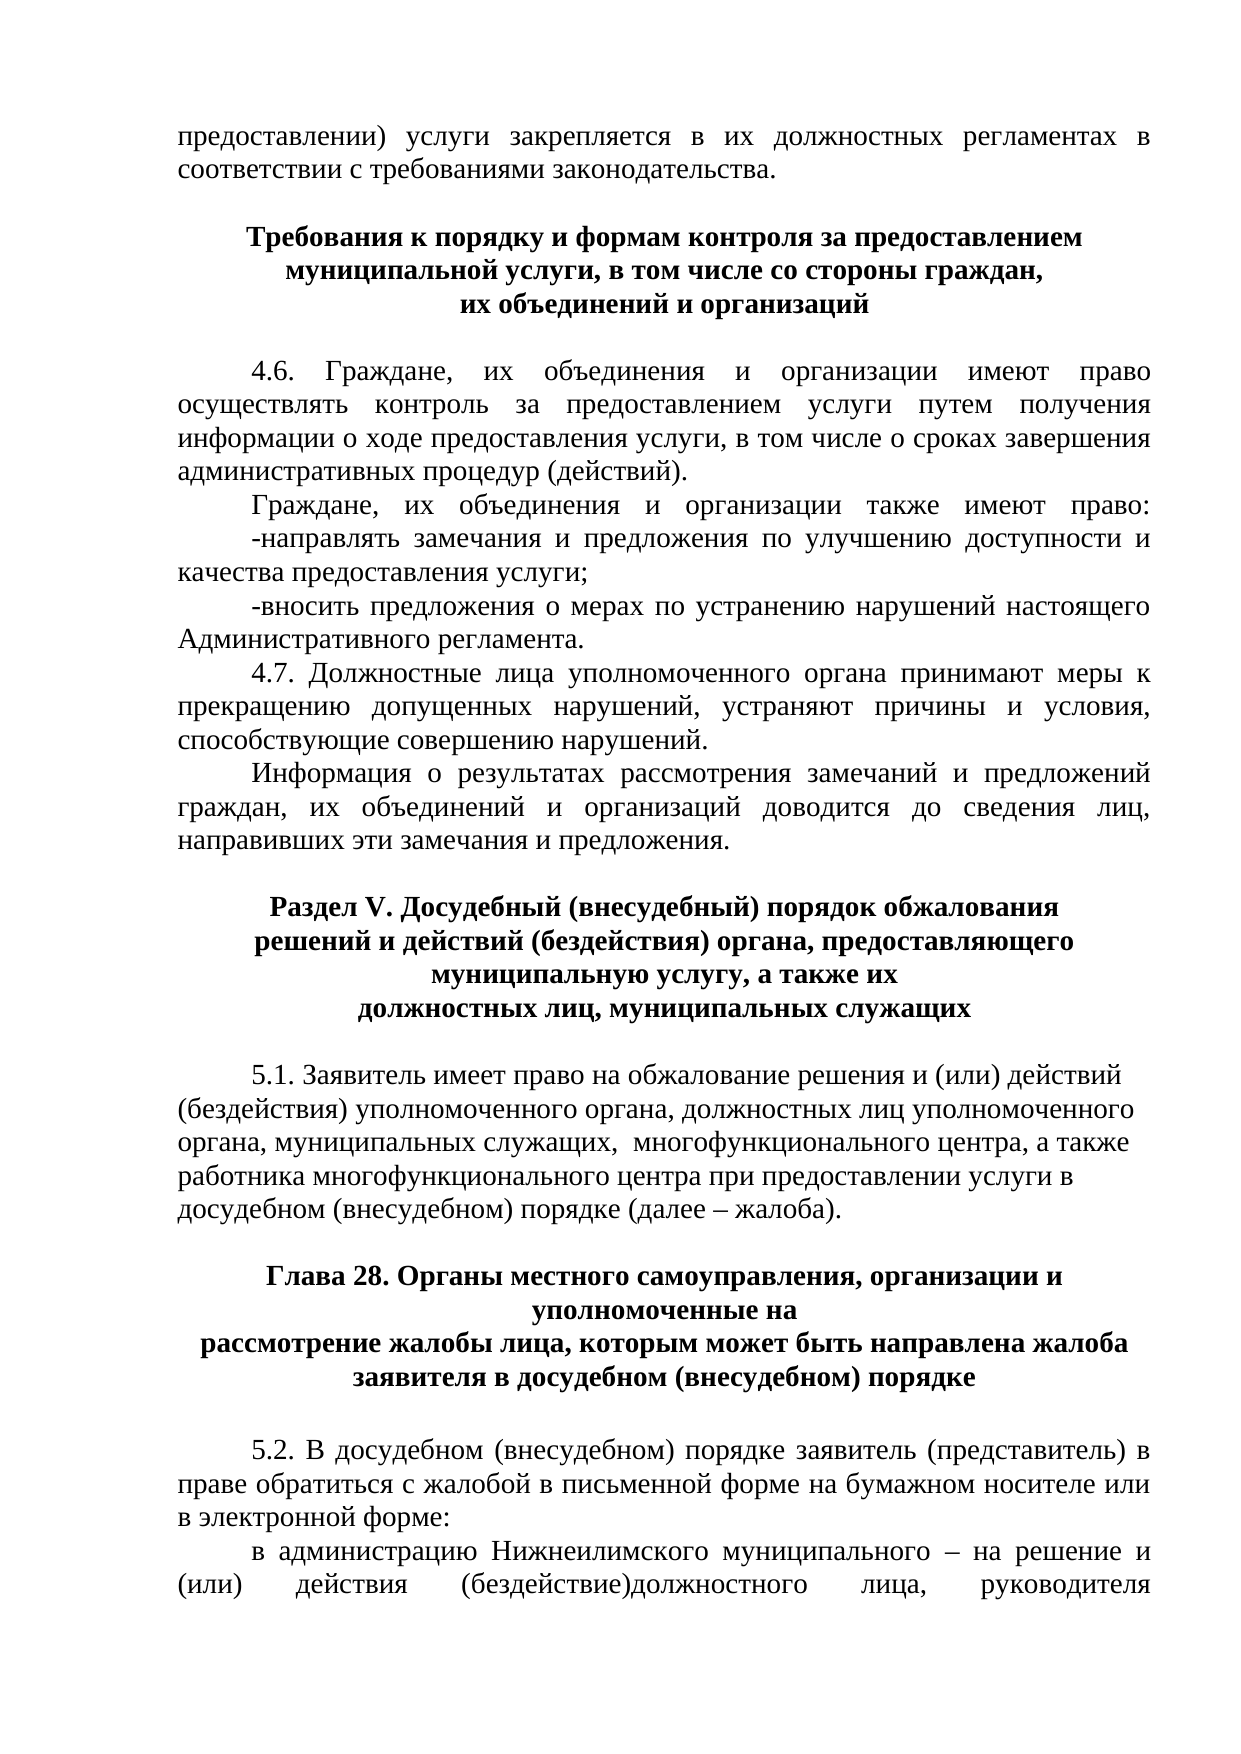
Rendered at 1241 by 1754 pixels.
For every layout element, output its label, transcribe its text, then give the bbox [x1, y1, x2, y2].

text 5.2. В досудебном (внесудебном) порядке заявитель (представитель) в праве обратиться с жалобой в письменной форме на бумажном носителе или в электронной форме: [177, 1393, 1152, 1533]
text Глава 28. Органы местного самоуправления, организации и уполномоченные на рассмотрение жалобы лица, которым может быть направлена жалоба заявителя в досудебном (внесудебном) порядке [177, 1225, 1152, 1393]
text 4.7. Должностные лица уполномоченного органа принимают меры к прекращению допущенных нарушений, устраняют причины и условия, способствующие совершению нарушений. [177, 655, 1152, 755]
text Информация о результатах рассмотрения замечаний и предложений граждан, их объединений и организаций доводится до сведения лиц, направивших эти замечания и предложения. [177, 755, 1152, 856]
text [177, 1533, 1152, 1600]
text Требования к порядку и формам контроля за предоставлением муниципальной услуги, в том числе со стороны граждан, их объединений и организаций [177, 219, 1152, 319]
text 4.6. Граждане, их объединения и организации имеют право осуществлять контроль за предоставлением услуги путем получения информации о ходе предоставления услуги, в том числе о сроках завершения административных процедур (действий). [177, 319, 1152, 487]
text Раздел V. Досудебный (внесудебный) порядок обжалования решений и действий (бездействия) органа, предоставляющего муниципальную услугу, а также их должностных лиц, муниципальных служащих [177, 889, 1152, 1024]
text -вносить предложения о мерах по устранению нарушений настоящего Административного регламента. [177, 588, 1152, 655]
text Граждане, их объединения и организации также имеют право: -направлять замечания и предложения по улучшению доступности и качества предоставления услуги; [177, 487, 1152, 588]
text 5.1. Заявитель имеет право на обжалование решения и (или) действий (бездействия) уполномоченного органа, должностных лиц уполномоченного органа, муниципальных служащих, многофункционального центра, а также работника многофункционального центра при предоставлении услуги в досудебном (внесудебном) порядке (далее – жалоба). [177, 1024, 1152, 1225]
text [177, 118, 1152, 185]
